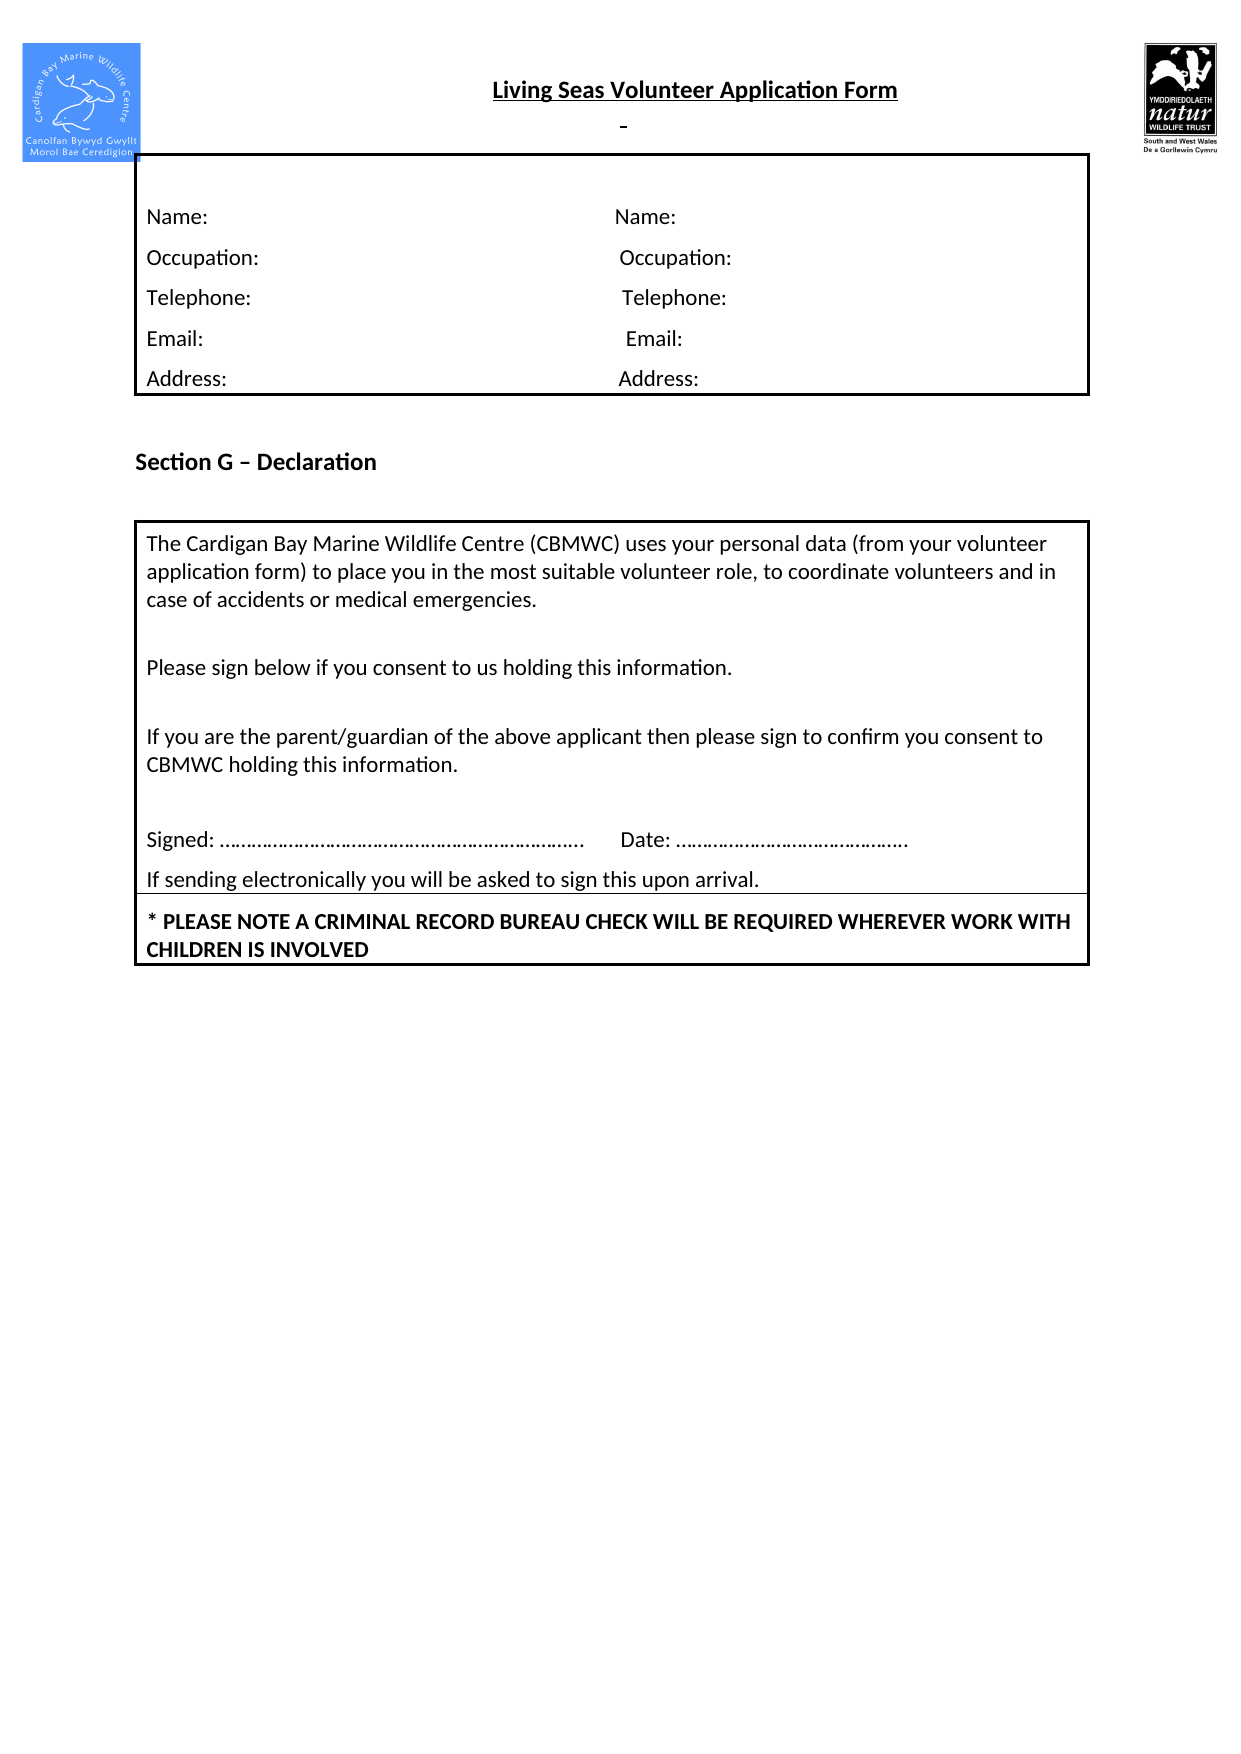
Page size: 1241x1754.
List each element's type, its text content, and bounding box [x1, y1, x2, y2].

picture [20, 43, 142, 162]
table_header The Cardigan Bay Marine Wildlife Centre (CBMWC) uses your personal data (from your volunteer application form) to place you in the most suitable volunteer role, to coordinate volunteers and in case of accidents or medical emergencies. Please sign below if you consent to us holding this information. If you are the parent/guardian of the above applicant then please sign to confirm you consent to CBMWC holding this information. Signed: …………………………………………………………... Date: …………………………………….. If sending electronically you will be asked to sign this upon arrival. [137, 523, 1087, 893]
text Section G – Declaration [135, 446, 1090, 476]
picture [1142, 42, 1218, 155]
table_cell * please note a Criminal Record Bureau Check will be required wherever work with children is involved [137, 894, 1087, 963]
